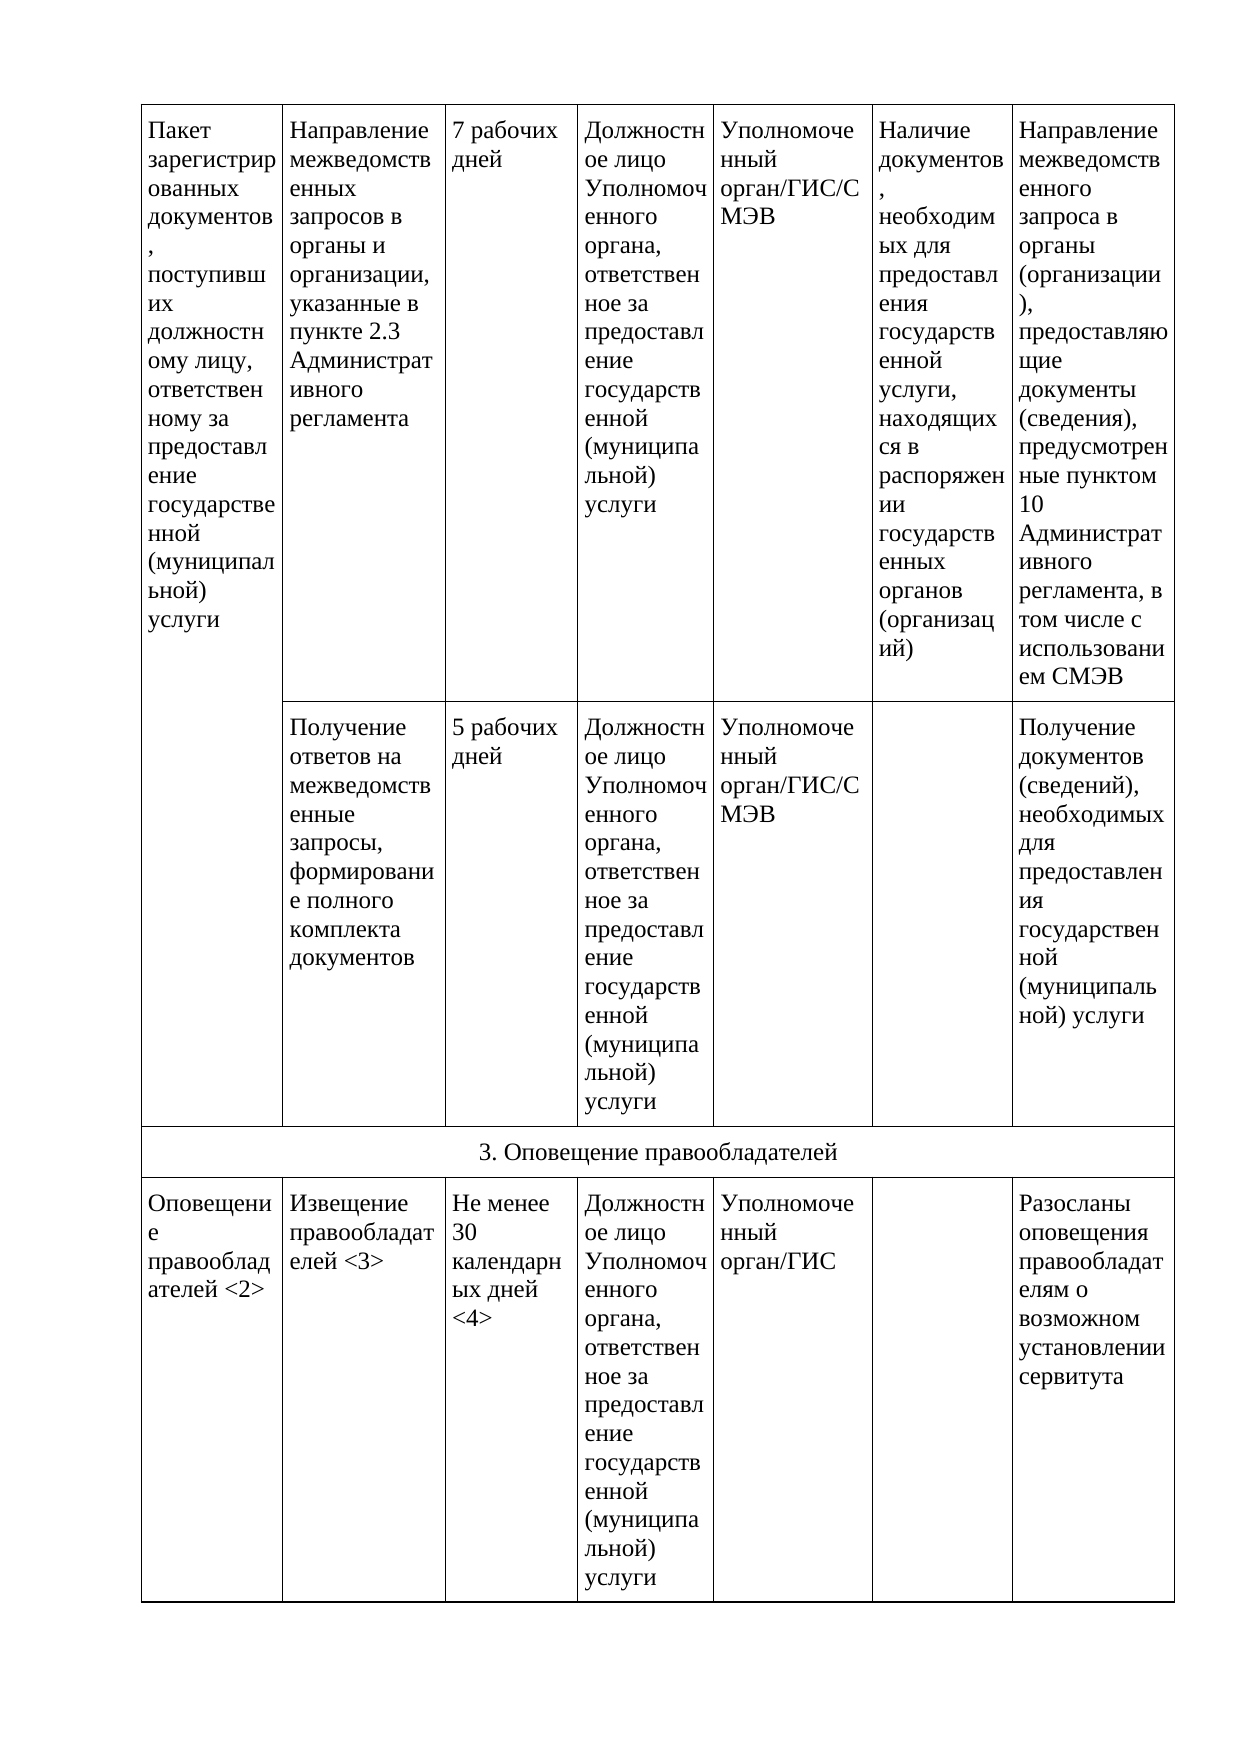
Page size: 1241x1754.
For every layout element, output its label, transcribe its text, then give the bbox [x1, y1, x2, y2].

table_cell 3. Оповещение правообладателей [142, 1127, 1174, 1177]
table_cell [873, 1178, 1012, 1601]
table_cell Уполномоченный орган/ГИС/СМЭВ [714, 702, 872, 1126]
table_cell Должностное лицо Уполномоченного органа, ответственное за предоставление государственной (муниципальной) услуги [578, 702, 713, 1126]
table_cell [873, 702, 1012, 1126]
table_cell Разосланы оповещения правообладателям о возможном установлении сервитута [1013, 1178, 1174, 1601]
table_cell Пакет зарегистрированных документов, поступивших должностному лицу, ответственному за предоставление государственной (муниципальной) услуги [142, 105, 282, 1126]
table_cell 7 рабочих дней [446, 105, 577, 701]
table_cell 5 рабочих дней [446, 702, 577, 1126]
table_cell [578, 105, 713, 701]
table_cell Уполномоченный орган/ГИС/СМЭВ [714, 105, 872, 701]
table_cell Получение ответов на межведомственные запросы, формирование полного комплекта документов [283, 702, 445, 1126]
table_cell Направление межведомственного запроса в органы (организации), предоставляющие документы (сведения), предусмотренные пунктом 10 Административного регламента, в том числе с использованием СМЭВ [1013, 105, 1174, 701]
table_cell Оповещение правообладателей <2> [142, 1178, 282, 1601]
table_cell Не менее 30 календарных дней <4> [446, 1178, 577, 1601]
table_cell Извещение правообладателей <3> [283, 1178, 445, 1601]
table_cell Уполномоченный орган/ГИС [714, 1178, 872, 1601]
table_cell Наличие документов, необходимых для предоставления государственной услуги, находящихся в распоряжении государственных органов (организаций) [873, 105, 1012, 701]
table_cell Направление межведомственных запросов в органы и организации, указанные в пункте 2.3 Административного регламента [283, 105, 445, 701]
table_cell Получение документов (сведений), необходимых для предоставления государственной (муниципальной) услуги [1013, 702, 1174, 1126]
table_cell Должностное лицо Уполномоченного органа, ответственное за предоставление государственной (муниципальной) услуги [578, 1178, 713, 1601]
